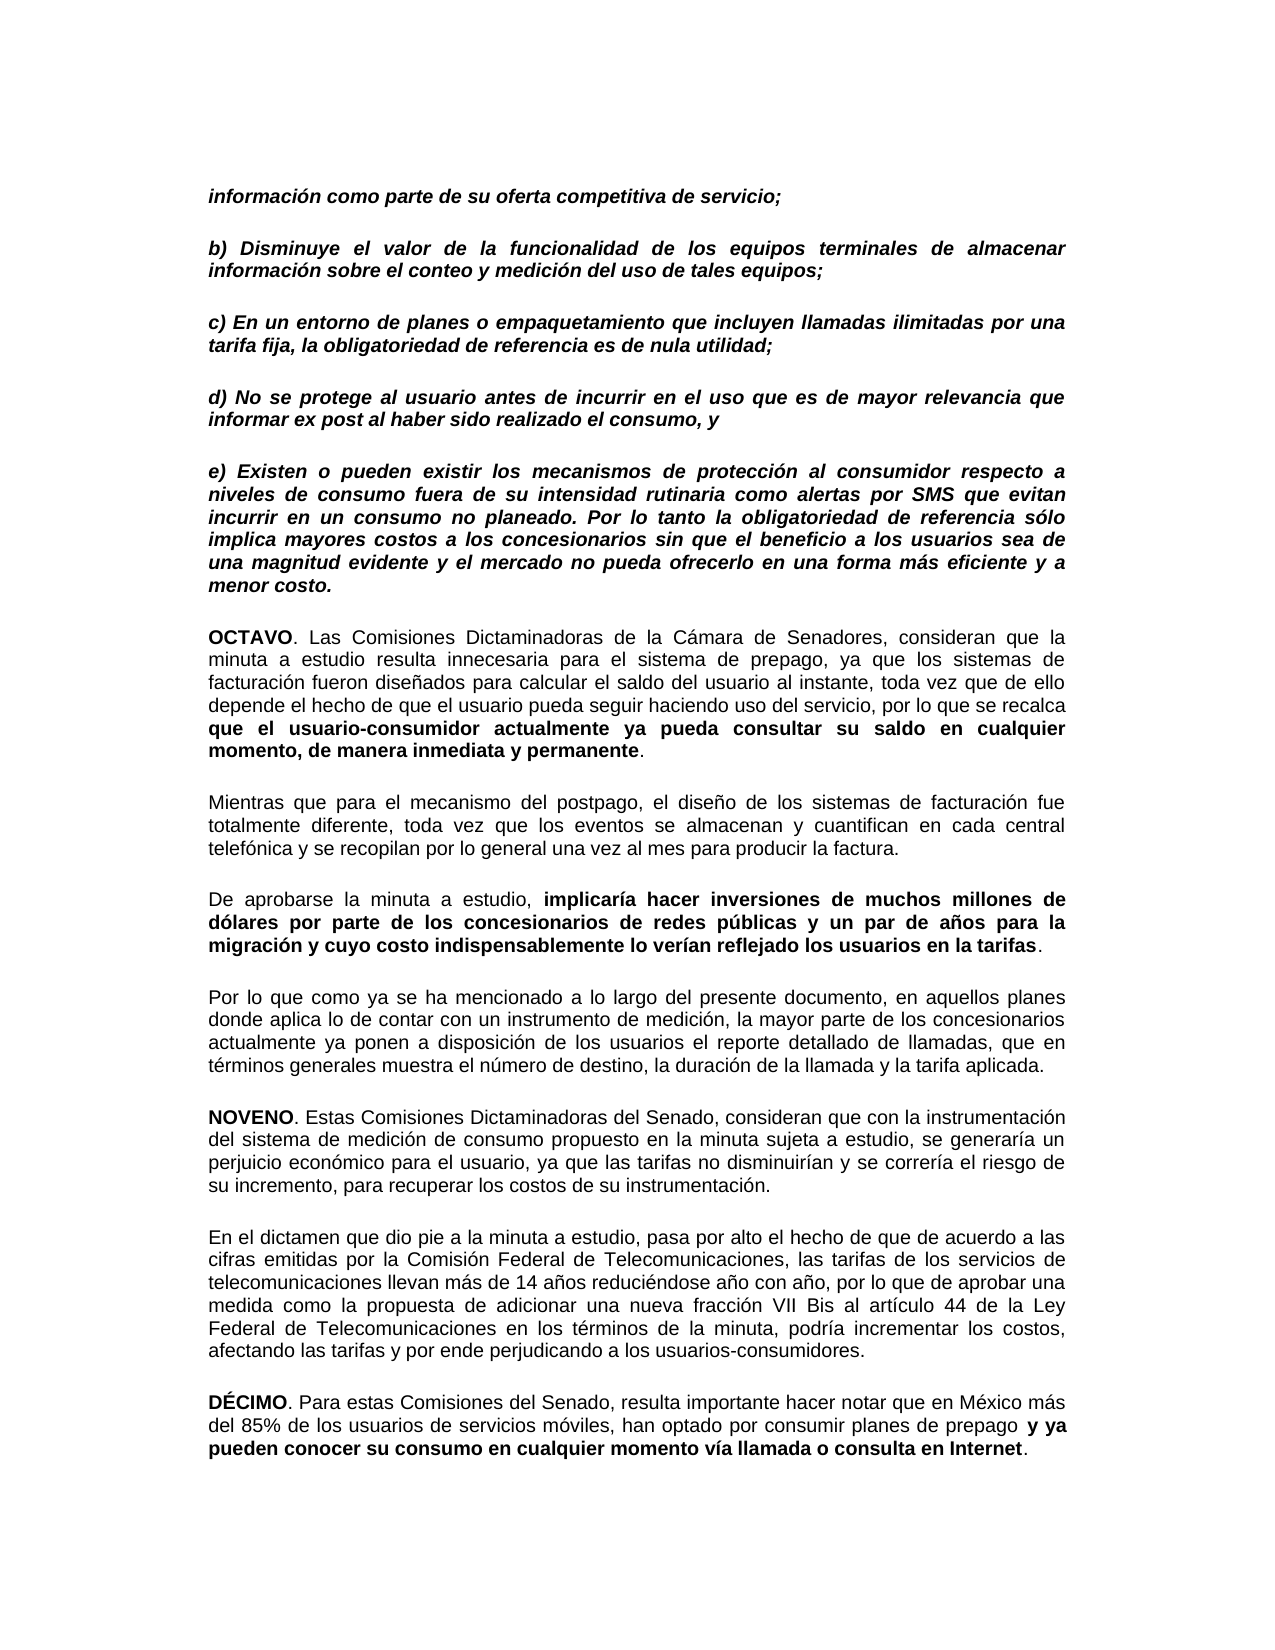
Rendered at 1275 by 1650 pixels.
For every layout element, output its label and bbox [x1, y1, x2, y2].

table_cell [200, 148, 1075, 1496]
